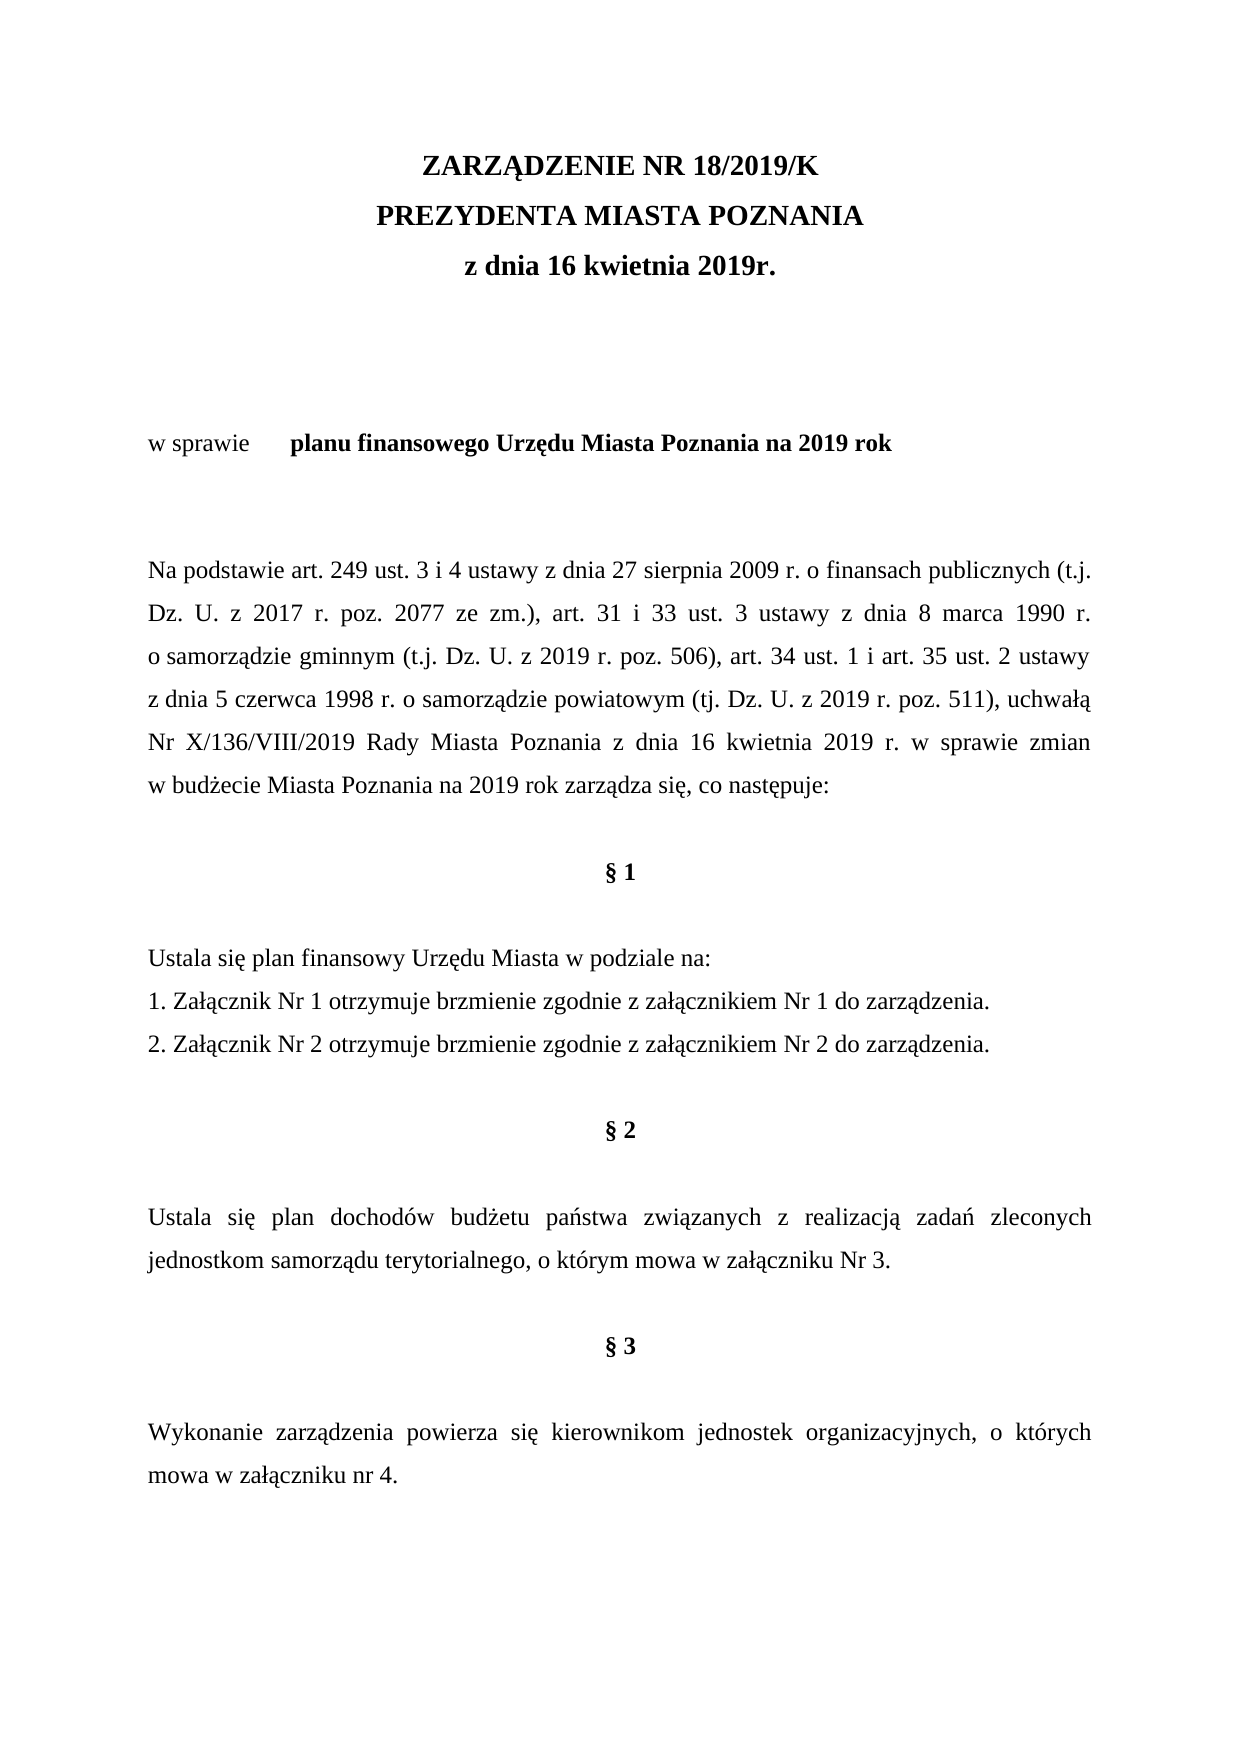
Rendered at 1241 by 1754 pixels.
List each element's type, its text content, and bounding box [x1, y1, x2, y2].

text § 1 [148, 857, 1093, 886]
table_header w sprawie [136, 428, 279, 469]
text Ustala się plan finansowy Urzędu Miasta w podziale na: [148, 943, 1093, 972]
table_header planu finansowego Urzędu Miasta Poznania na 2019 rok [279, 428, 1104, 469]
text § 3 [148, 1331, 1093, 1360]
text 1. Załącznik Nr 1 otrzymuje brzmienie zgodnie z załącznikiem Nr 1 do zarządzenia. [148, 986, 1093, 1015]
text z dnia 16 kwietnia 2019r. [148, 248, 1093, 282]
text § 2 [148, 1116, 1093, 1144]
subtitle PREZYDENTA MIASTA POZNANIA [148, 198, 1093, 231]
text 2. Załącznik Nr 2 otrzymuje brzmienie zgodnie z załącznikiem Nr 2 do zarządzenia. [148, 1029, 1093, 1058]
text Wykonanie zarządzenia powierza się kierownikom jednostek organizacyjnych, o których mowa w załączniku nr 4. [148, 1417, 1093, 1489]
subtitle ZARZĄDZENIE NR [148, 148, 1093, 181]
text Ustala się plan dochodów budżetu państwa związanych z realizacją zadań zleconych jednostkom samorządu terytorialnego, o którym mowa w załączniku Nr 3. [148, 1202, 1093, 1274]
text Na podstawie art. 249 ust. 3 i 4 ustawy z dnia 27 sierpnia 2009 r. o finansach publicznych (t.j. Dz. U. z 2017 r. poz. 2077 ze zm.), art. 31 i 33 ust. 3 ustawy z dnia 8 marca 1990 r. o samorządzie gminnym (t.j. Dz. U. z 2019 r. poz. 506), art. 34 ust. 1 i art. 35 ust. 2 ustawy z dnia 5 czerwca 1998 r. o samorządzie powiatowym (tj. Dz. U. z 2019 r. poz. 511), uchwałą Nr X/136/VIII/2019 Rady Miasta Poznania z dnia 16 kwietnia 2019 r. w sprawie zmian w budżecie Miasta Poznania na 2019 rok zarządza się, co następuje: [148, 555, 1093, 799]
